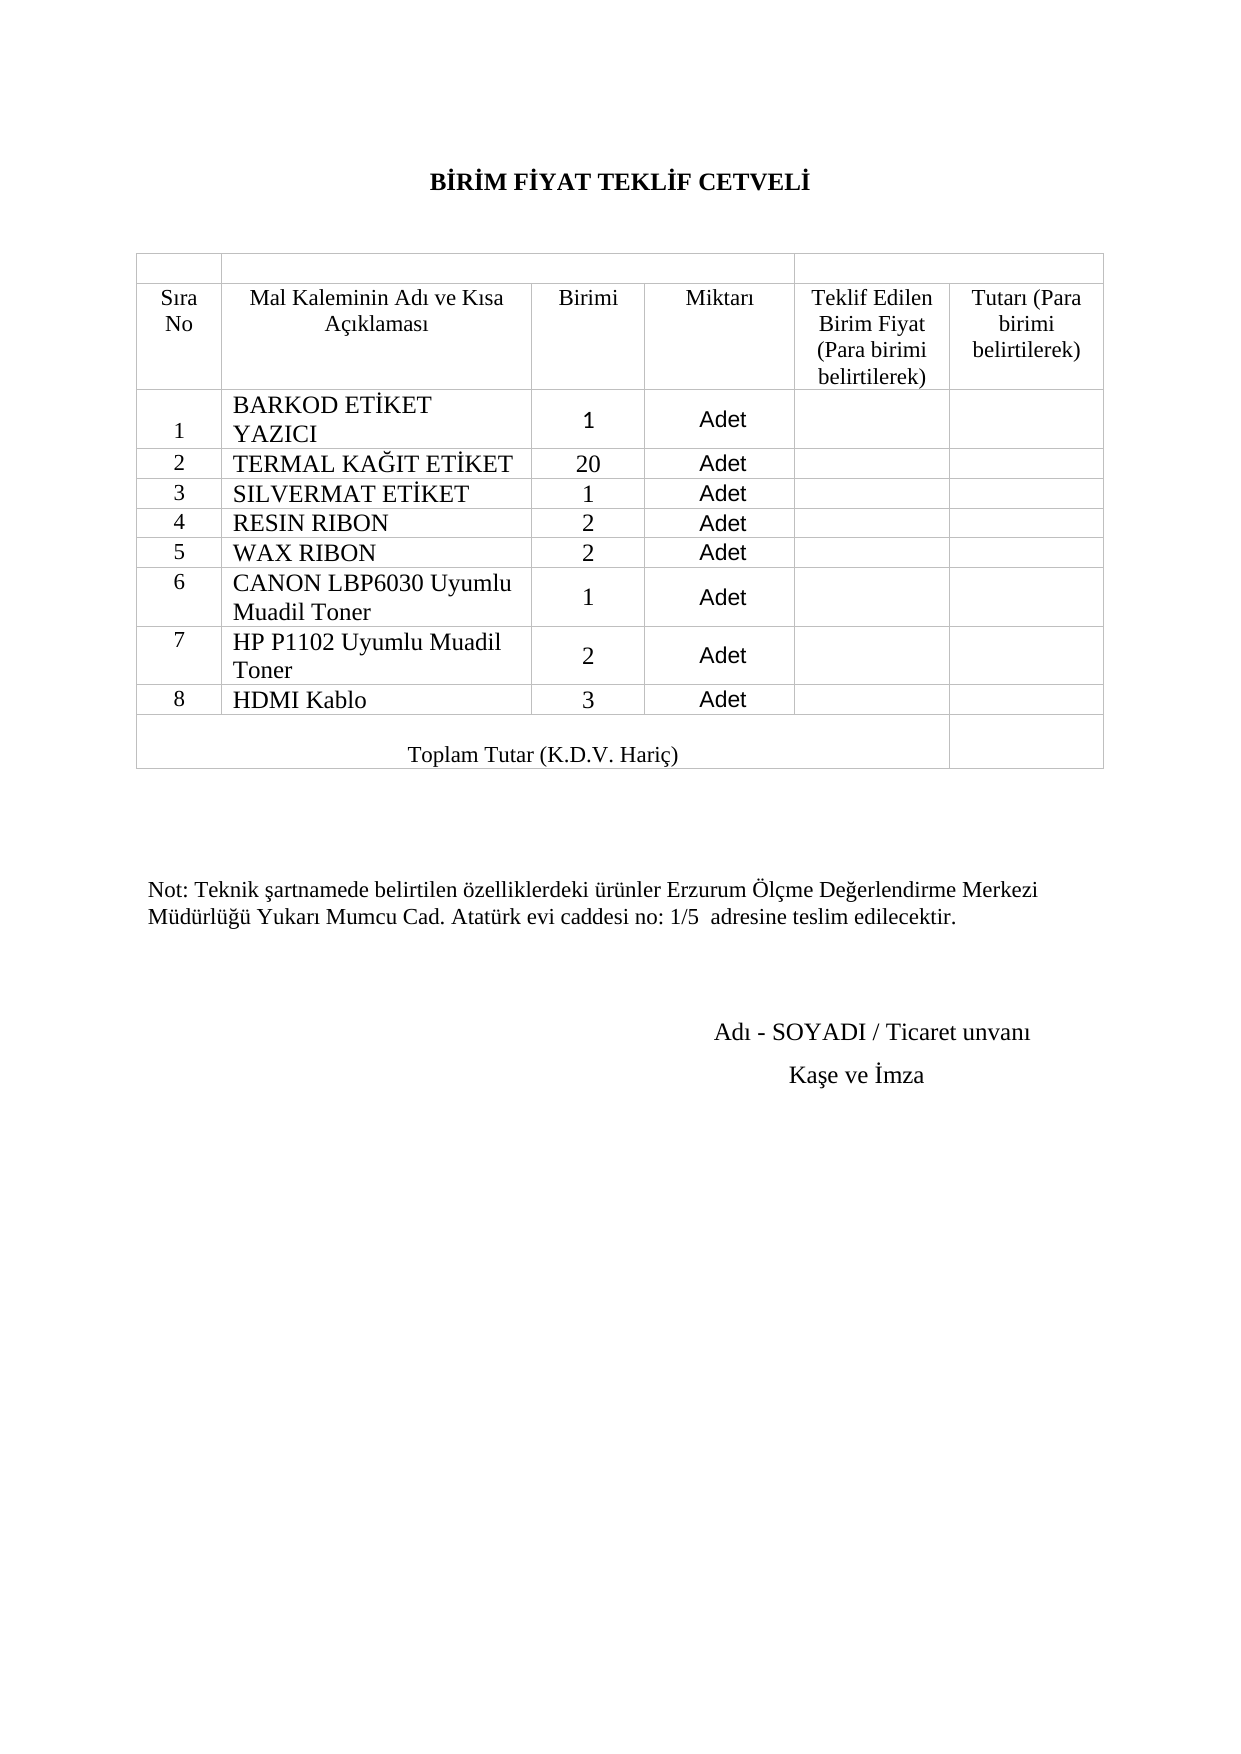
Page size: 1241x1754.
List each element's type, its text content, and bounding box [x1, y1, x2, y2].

table_cell 5 [137, 538, 221, 567]
table_cell [950, 538, 1103, 567]
table_cell Teklif Edilen Birim Fiyat (Para birimi belirtilerek) [795, 284, 949, 389]
table_header Adı - SOYADI / Ticaret unvanı [146, 1011, 1240, 1053]
table_cell SILVERMAT ETİKET [222, 479, 531, 507]
table_cell [795, 479, 949, 507]
table_cell 6 [137, 568, 221, 626]
text Not: Teknik şartnamede belirtilen özelliklerdeki ürünler Erzurum Ölçme Değerlendirme Merkezi Müdürlüğü Yukarı Mumcu Cad. Atatürk evi caddesi no: 1/5 adresine teslim edilecektir. [148, 876, 1093, 929]
table_cell Miktarı [645, 284, 794, 389]
table_cell 2 [532, 509, 644, 537]
table_header [795, 254, 1103, 283]
table_header [222, 254, 794, 283]
table_cell [950, 390, 1103, 448]
table_cell [950, 479, 1103, 507]
table_cell Sıra No [137, 284, 221, 389]
table_cell Kaşe ve İmza [146, 1053, 1240, 1097]
table_cell Mal Kaleminin Adı ve Kısa Açıklaması [222, 284, 531, 389]
table_cell 3 [532, 685, 644, 714]
table_cell [795, 538, 949, 567]
table_cell [795, 449, 949, 478]
table_cell 2 [532, 627, 644, 684]
table_cell [950, 627, 1103, 684]
table_cell TERMAL KAĞIT ETİKET [222, 449, 531, 478]
table_cell [795, 568, 949, 626]
table_cell 1 [532, 390, 644, 448]
table_cell [795, 627, 949, 684]
table_cell [795, 509, 949, 537]
table_cell [950, 509, 1103, 537]
table_cell 3 [137, 479, 221, 507]
table_cell 7 [137, 627, 221, 684]
table_cell Adet [645, 568, 794, 626]
table_cell [950, 449, 1103, 478]
text BİRİM FİYAT TEKLİF CETVELİ [148, 167, 1093, 196]
table_cell Adet [645, 479, 794, 507]
table_cell CANON LBP6030 Uyumlu Muadil Toner [222, 568, 531, 626]
table_cell 8 [137, 685, 221, 714]
table_cell BARKOD ETİKET YAZICI [222, 390, 531, 448]
table_cell WAX RIBON [222, 538, 531, 567]
table_cell [950, 568, 1103, 626]
table_cell [950, 685, 1103, 714]
table_cell 1 [532, 479, 644, 507]
table_cell Toplam Tutar (K.D.V. Hariç) [137, 715, 949, 768]
table_cell Adet [645, 538, 794, 567]
table_cell Birimi [532, 284, 644, 389]
table_cell HDMI Kablo [222, 685, 531, 714]
table_cell Adet [645, 685, 794, 714]
table_cell Adet [645, 509, 794, 537]
table_cell Adet [645, 449, 794, 478]
table_header [137, 254, 221, 283]
table_cell 1 [137, 390, 221, 448]
table_cell 2 [137, 449, 221, 478]
table_cell RESIN RIBON [222, 509, 531, 537]
table_cell Adet [645, 390, 794, 448]
table_cell 2 [532, 538, 644, 567]
table_cell 1 [532, 568, 644, 626]
table_cell 20 [532, 449, 644, 478]
table_cell [795, 685, 949, 714]
table_cell HP P1102 Uyumlu Muadil Toner [222, 627, 531, 684]
table_cell Adet [645, 627, 794, 684]
table_cell [950, 715, 1103, 768]
table_cell Tutarı (Para birimi belirtilerek) [950, 284, 1103, 389]
table_cell 4 [137, 509, 221, 537]
table_cell [795, 390, 949, 448]
